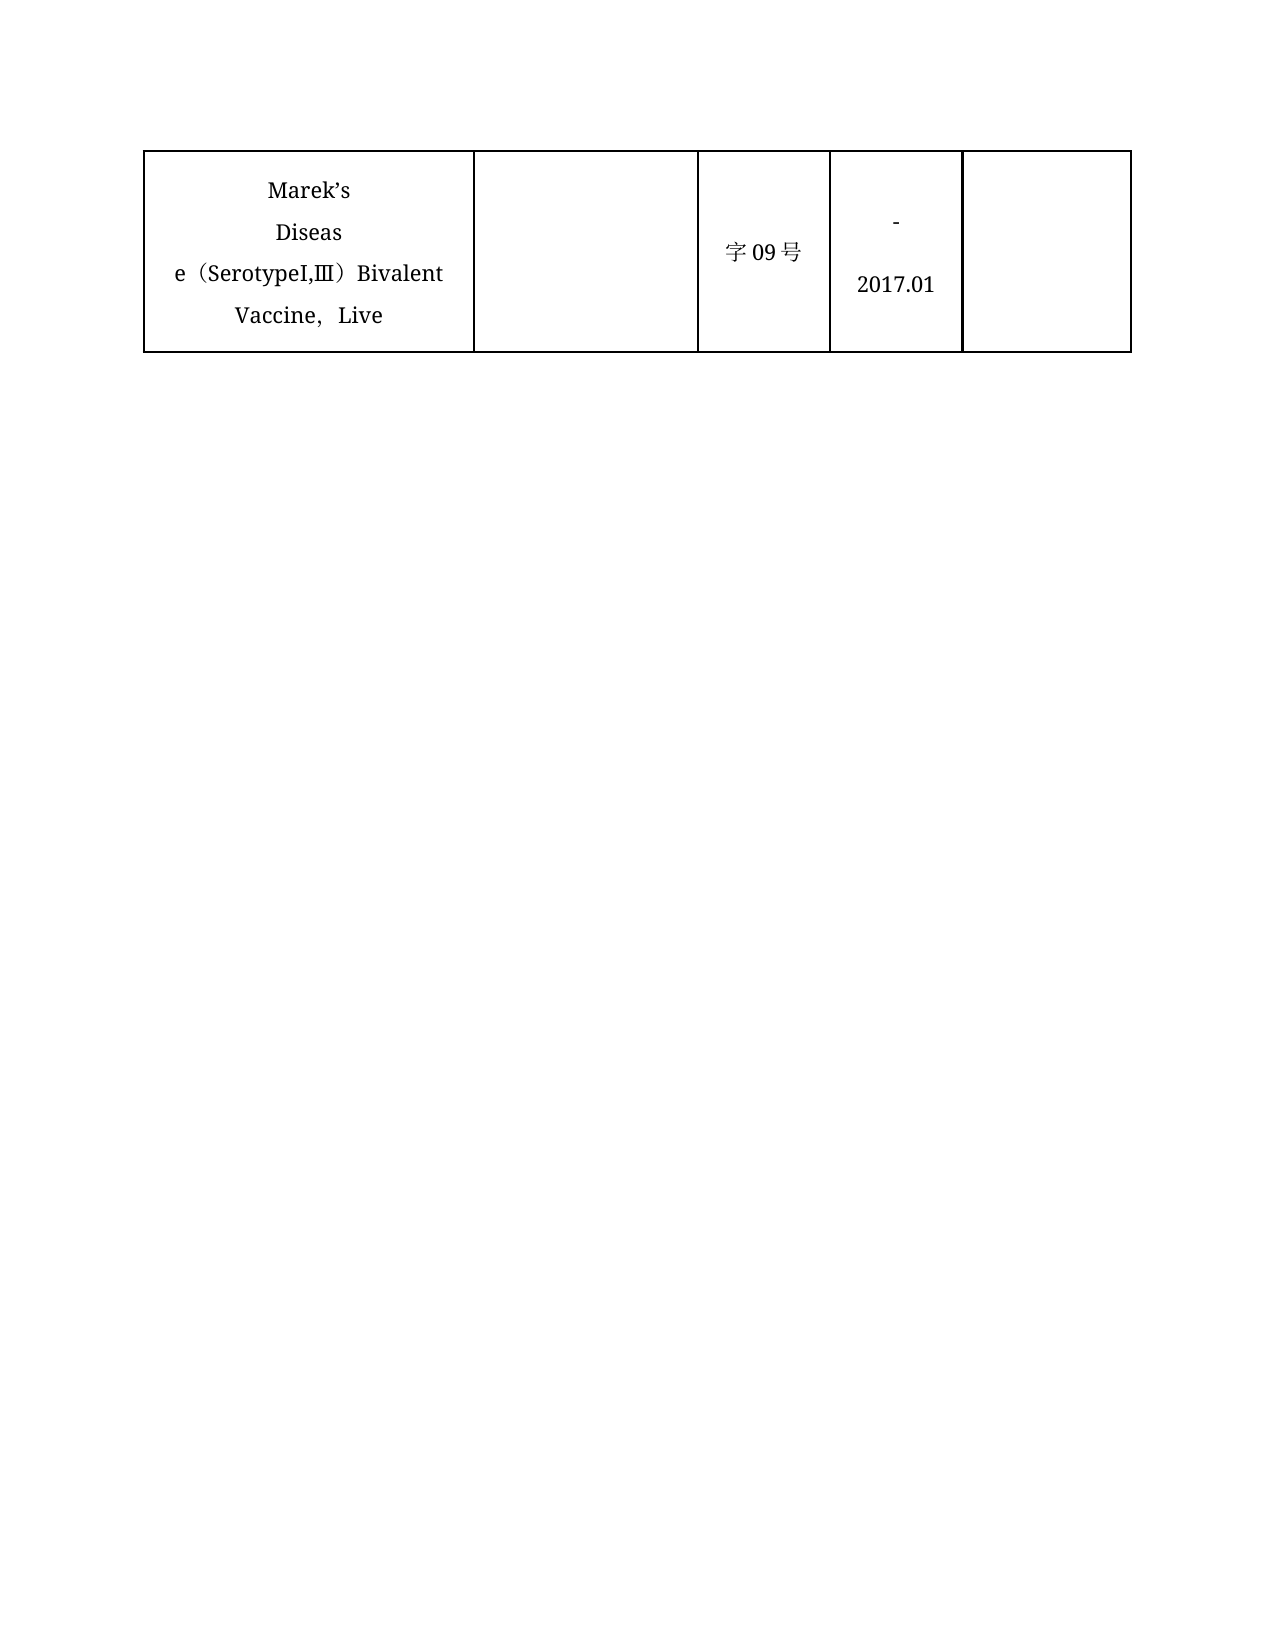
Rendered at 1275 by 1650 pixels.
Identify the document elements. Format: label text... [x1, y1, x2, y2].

table_cell 2012.02 - 2017.01 [831, 152, 961, 351]
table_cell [145, 152, 473, 351]
table_cell （2012）外兽药证字09号 [699, 152, 829, 351]
